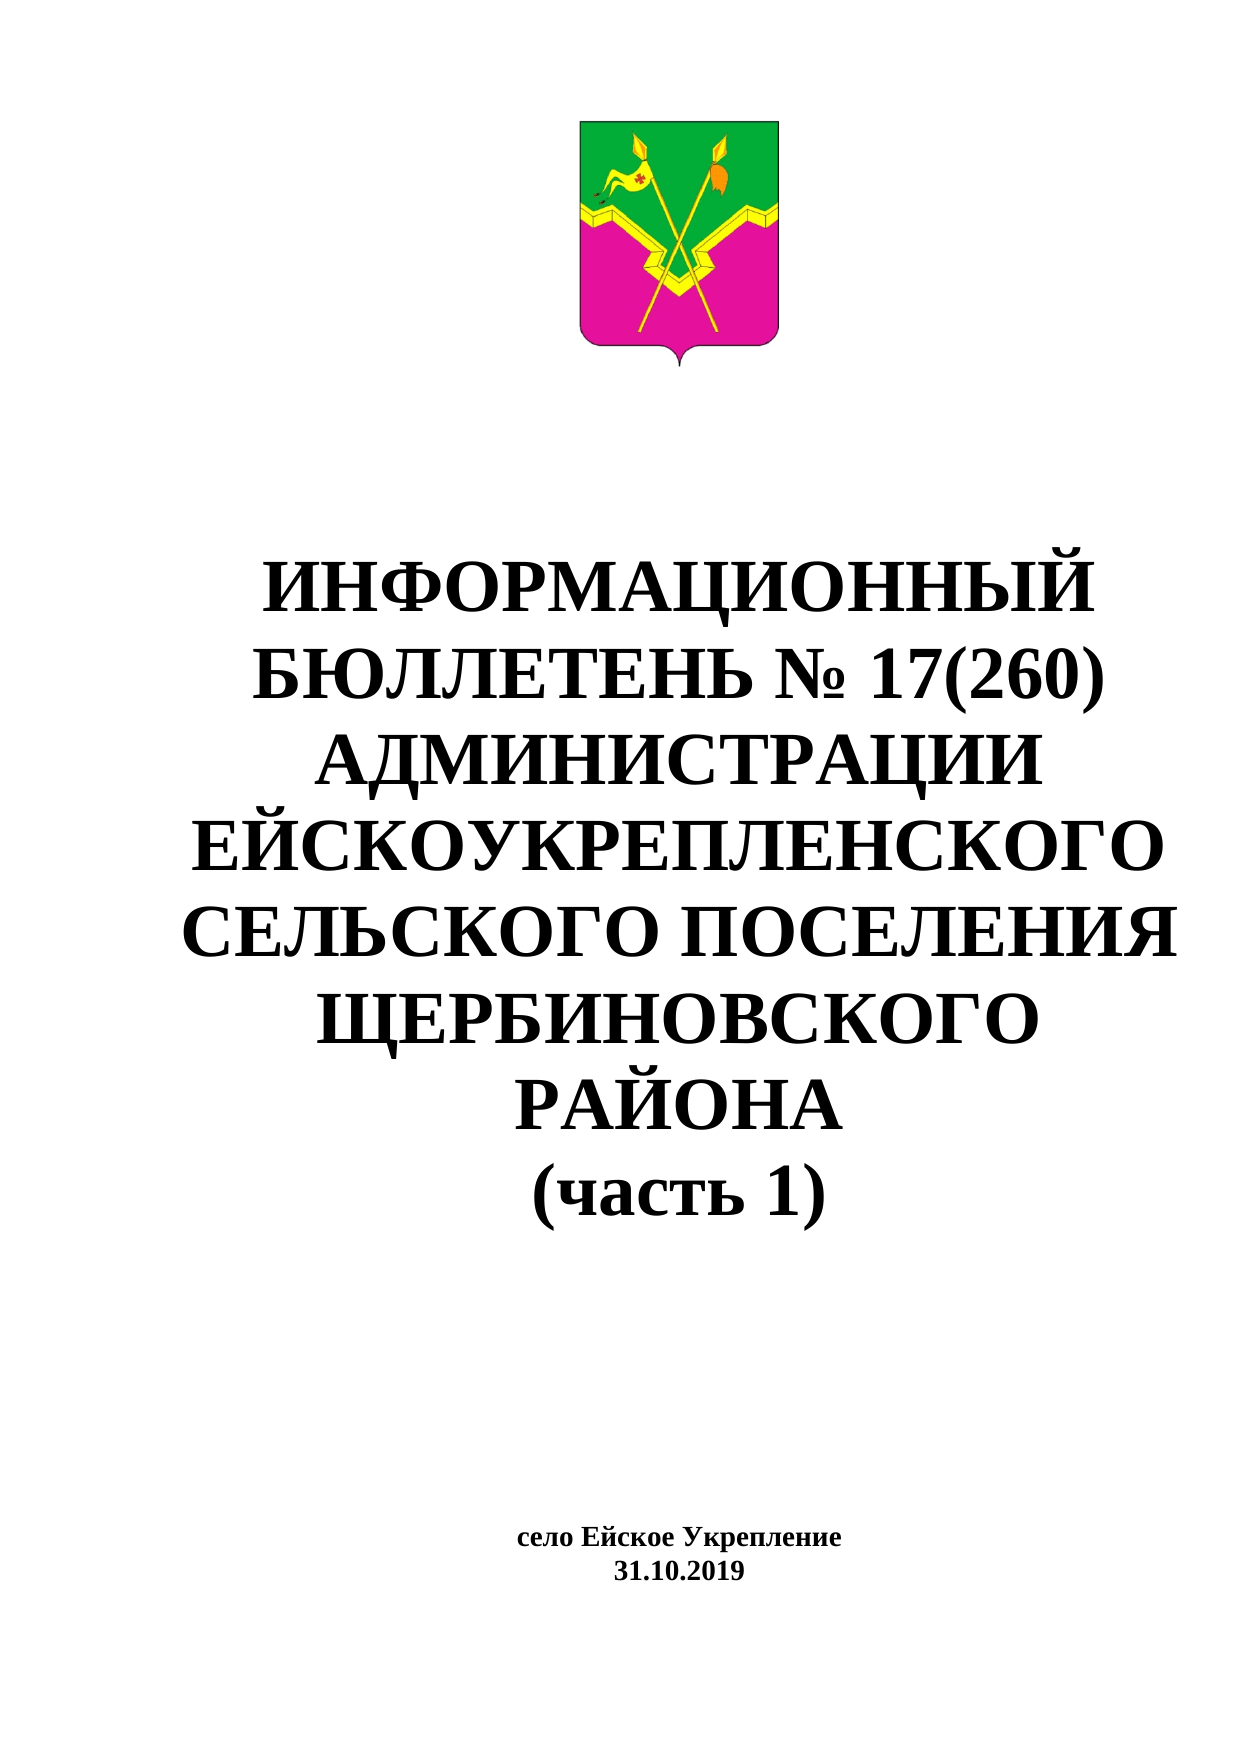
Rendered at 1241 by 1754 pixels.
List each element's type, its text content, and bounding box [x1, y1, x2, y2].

table_header [177, 118, 1181, 369]
text СЕЛЬСКОГО ПОСЕЛЕНИЯ [177, 887, 1181, 973]
text село Ейское Укрепление [177, 1519, 1181, 1553]
text 31.10.2019 [177, 1553, 1181, 1586]
text ЕЙСКОУКРЕПЛЕНСКОГО [177, 800, 1181, 887]
text ЩЕРБИНОВСКОГО РАЙОНА [177, 973, 1181, 1145]
text ИНФОРМАЦИОННЫЙ БЮЛЛЕТЕНЬ № 17(260) [177, 542, 1181, 714]
text АДМИНИСТРАЦИИ [177, 714, 1181, 800]
text (часть 1) [177, 1145, 1181, 1232]
picture [577, 118, 780, 367]
